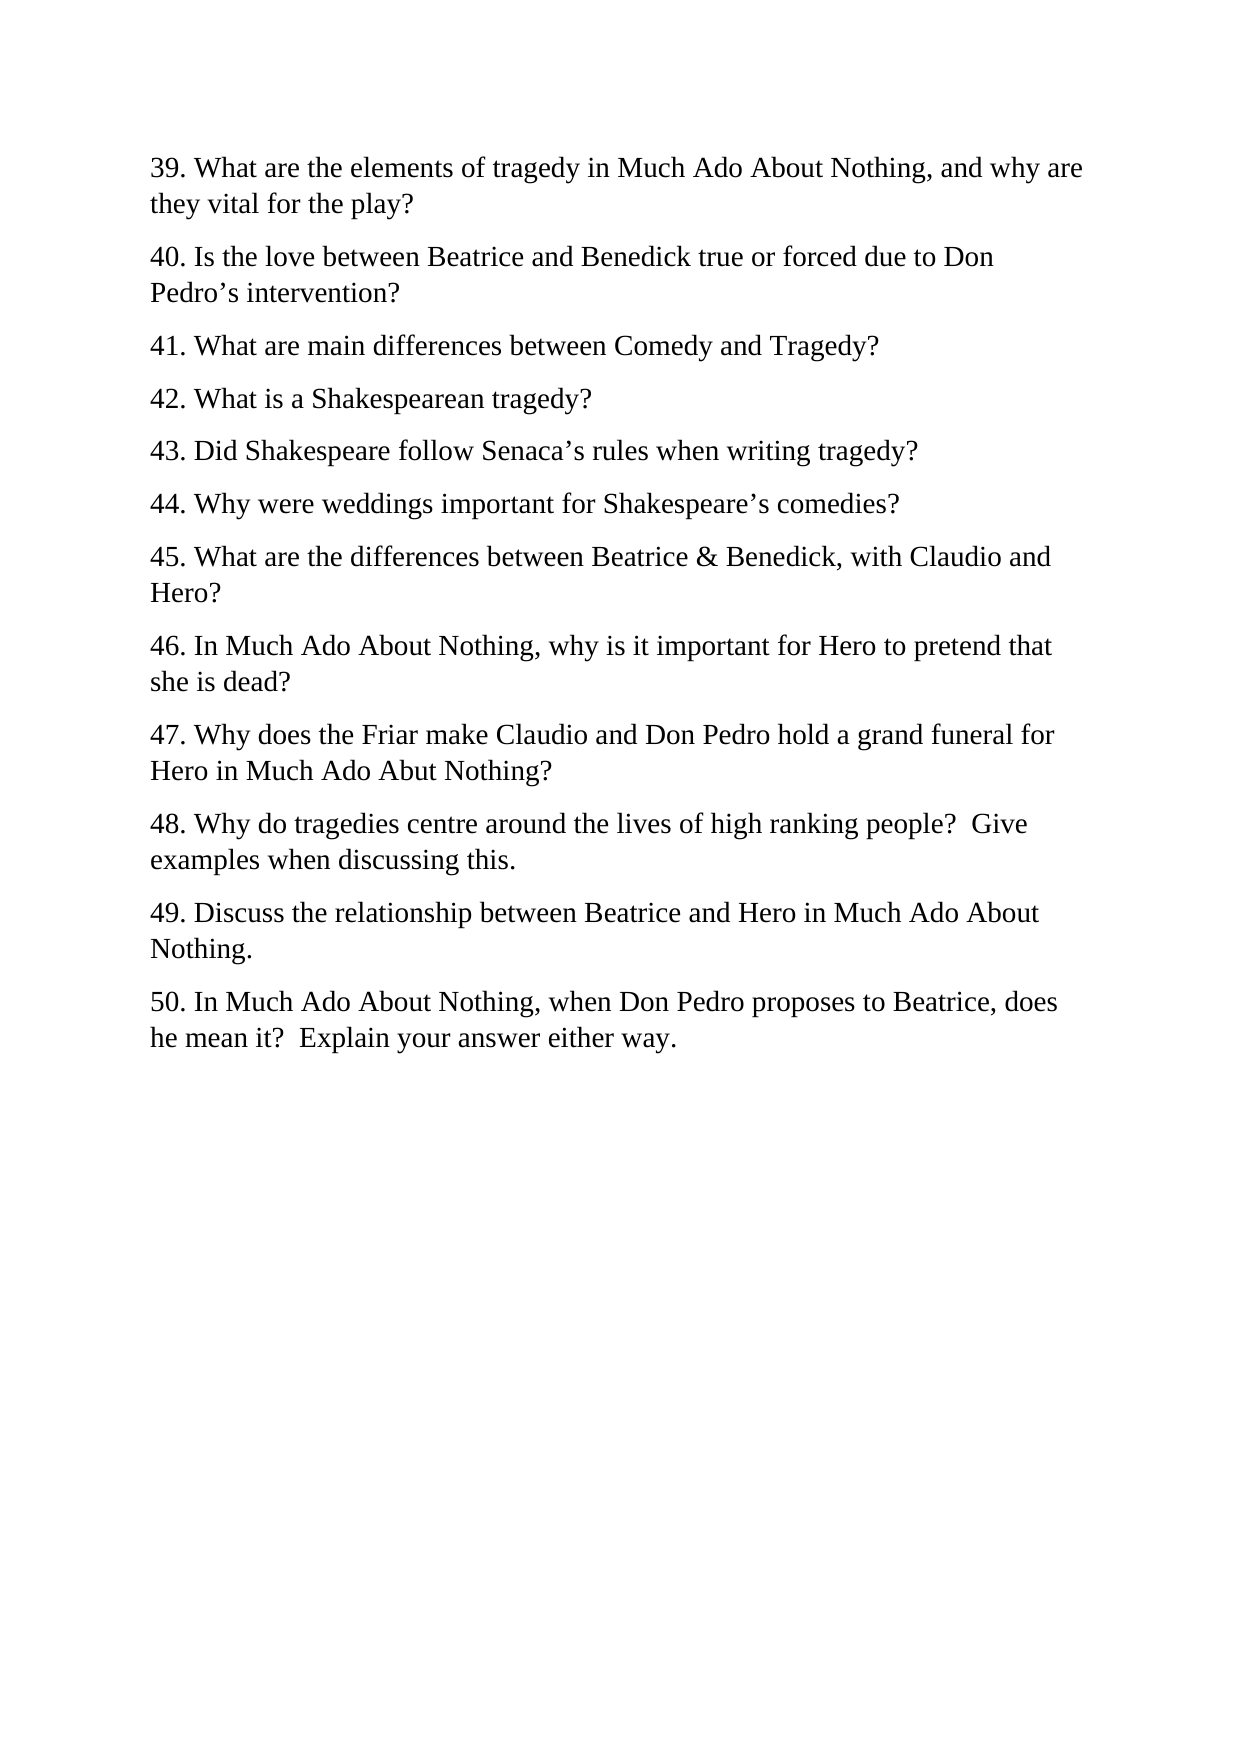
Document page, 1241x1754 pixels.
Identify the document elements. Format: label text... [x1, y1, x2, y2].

text 49. Discuss the relationship between Beatrice and Hero in Much Ado About Nothing. [150, 895, 1090, 965]
text 44. Why were weddings important for Shakespeare’s comedies? [150, 486, 1090, 520]
text 39. What are the elements of tragedy in Much Ado About Nothing, and why are they vital for the play? [150, 150, 1090, 220]
text 43. Did Shakespeare follow Senaca’s rules when writing tragedy? [150, 433, 1090, 467]
text 41. What are main differences between Comedy and Tragedy? [150, 328, 1090, 361]
text 45. What are the differences between Beatrice & Benedick, with Claudio and Hero? [150, 539, 1090, 609]
text 48. Why do tragedies centre around the lives of high ranking people? Give examples when discussing this. [150, 806, 1090, 876]
text 47. Why does the Friar make Claudio and Don Pedro hold a grand funeral for Hero in Much Ado Abut Nothing? [150, 717, 1090, 787]
text 40. Is the love between Beatrice and Benedick true or forced due to Don Pedro’s intervention? [150, 239, 1090, 309]
text 50. In Much Ado About Nothing, when Don Pedro proposes to Beatrice, does he mean it? Explain your answer either way. [150, 984, 1090, 1054]
text 42. What is a Shakespearean tragedy? [150, 381, 1090, 414]
text 46. In Much Ado About Nothing, why is it important for Hero to pretend that she is dead? [150, 628, 1090, 698]
